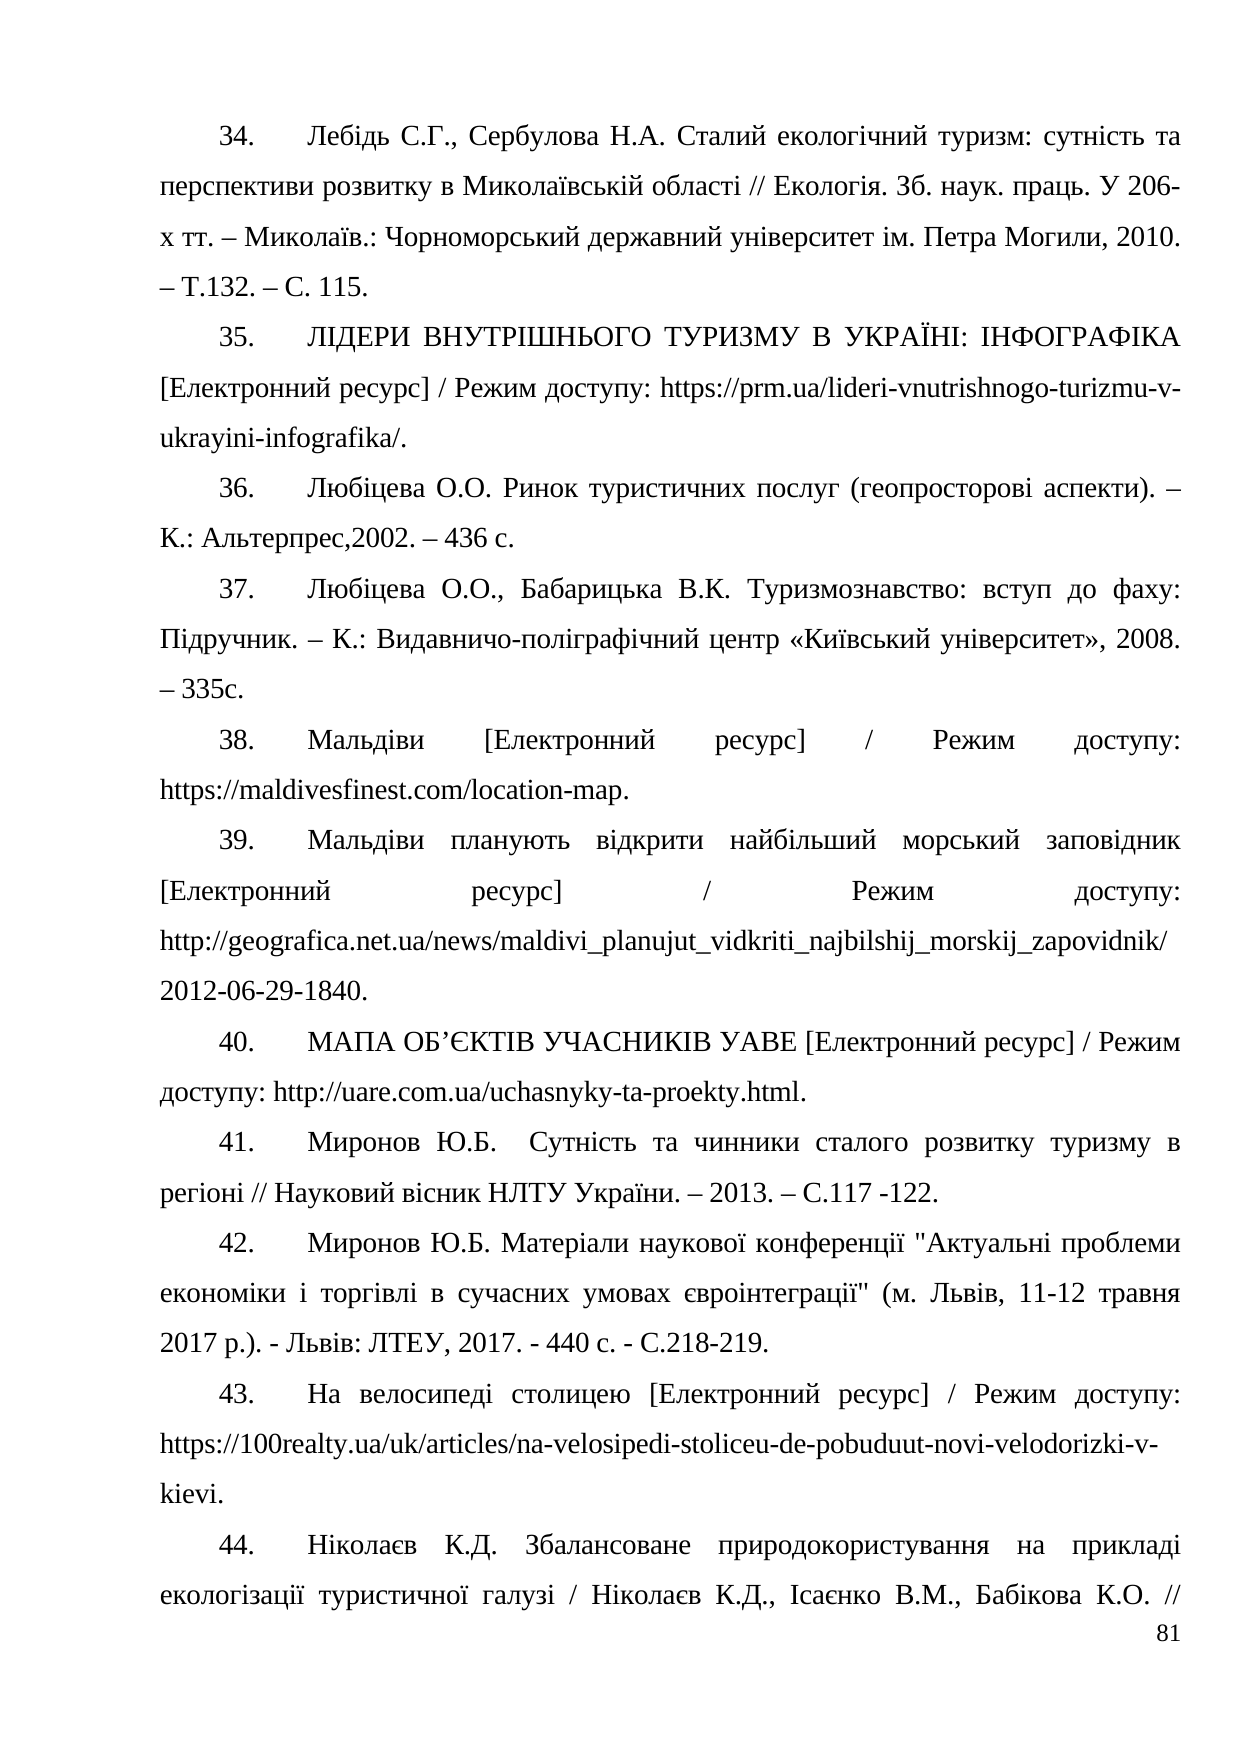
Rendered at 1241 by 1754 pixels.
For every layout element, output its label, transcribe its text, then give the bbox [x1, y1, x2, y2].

list Миронов Ю.Б. Матеріали наукової конференції "Актуальні проблеми економіки і торгівлі в сучасних умовах євроінтеграції" (м. Львів, 11-12 травня 2017 р.). - Львів: ЛТЕУ, 2017. - 440 с. - С.218-219. [159, 1225, 1181, 1359]
list МАПА ОБ’ЄКТІВ УЧАСНИКІВ УАВЕ [Електронний ресурс] / Режим доступу: http://uare.com.ua/uchasnyky-ta-proekty.html. [159, 1024, 1181, 1108]
list На велосипеді столицею [Електронний ресурс] / Режим доступу: https://100realty.ua/uk/articles/na-velosipedi-stoliceu-de-pobuduut-novi-velodorizki-v-kievi. [159, 1376, 1181, 1510]
list Мальдіви [Електронний ресурс] / Режим доступу: https://maldivesfinest.com/location-map. [159, 722, 1181, 806]
list Мальдіви планують відкрити найбільший морський заповідник [Електронний ресурс] / Режим доступу: http://geografica.net.ua/news/maldivi_planujut_vidkriti_najbilshij_morskij_zapovidnik/2012-06-29-1840. [159, 822, 1181, 1007]
list Любіцева О.О., Бабарицька В.К. Туризмознавство: вступ до фаху: Підручник. – К.: Видавничо-поліграфічний центр «Київський університет», 2008. – 335с. [159, 571, 1181, 705]
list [159, 1527, 1181, 1611]
list Миронов Ю.Б. Сутність та чинники сталого розвитку туризму в регіоні // Науковий вісник НЛТУ України. – 2013. – С.117 -122. [159, 1124, 1181, 1208]
list Любіцева О.О. Ринок туристичних послуг (геопросторові аспекти). – К.: Альтерпрес,2002. – 436 с. [159, 470, 1181, 554]
list Лебідь С.Г., Сербулова Н.А. Сталий екологічний туризм: сутність та перспективи розвитку в Миколаївській області // Екологія. Зб. наук. праць. У 206-х тт. – Миколаїв.: Чорноморський державний університет ім. Петра Могили, 2010. – Т.132. – С. 115. [159, 118, 1181, 303]
list ЛІДЕРИ ВНУТРІШНЬОГО ТУРИЗМУ В УКРАЇНІ: ІНФОГРАФІКА [Електронний ресурс] / Режим доступу: https://prm.ua/lideri-vnutrishnogo-turizmu-v-ukrayini-infografika/. [159, 319, 1181, 453]
